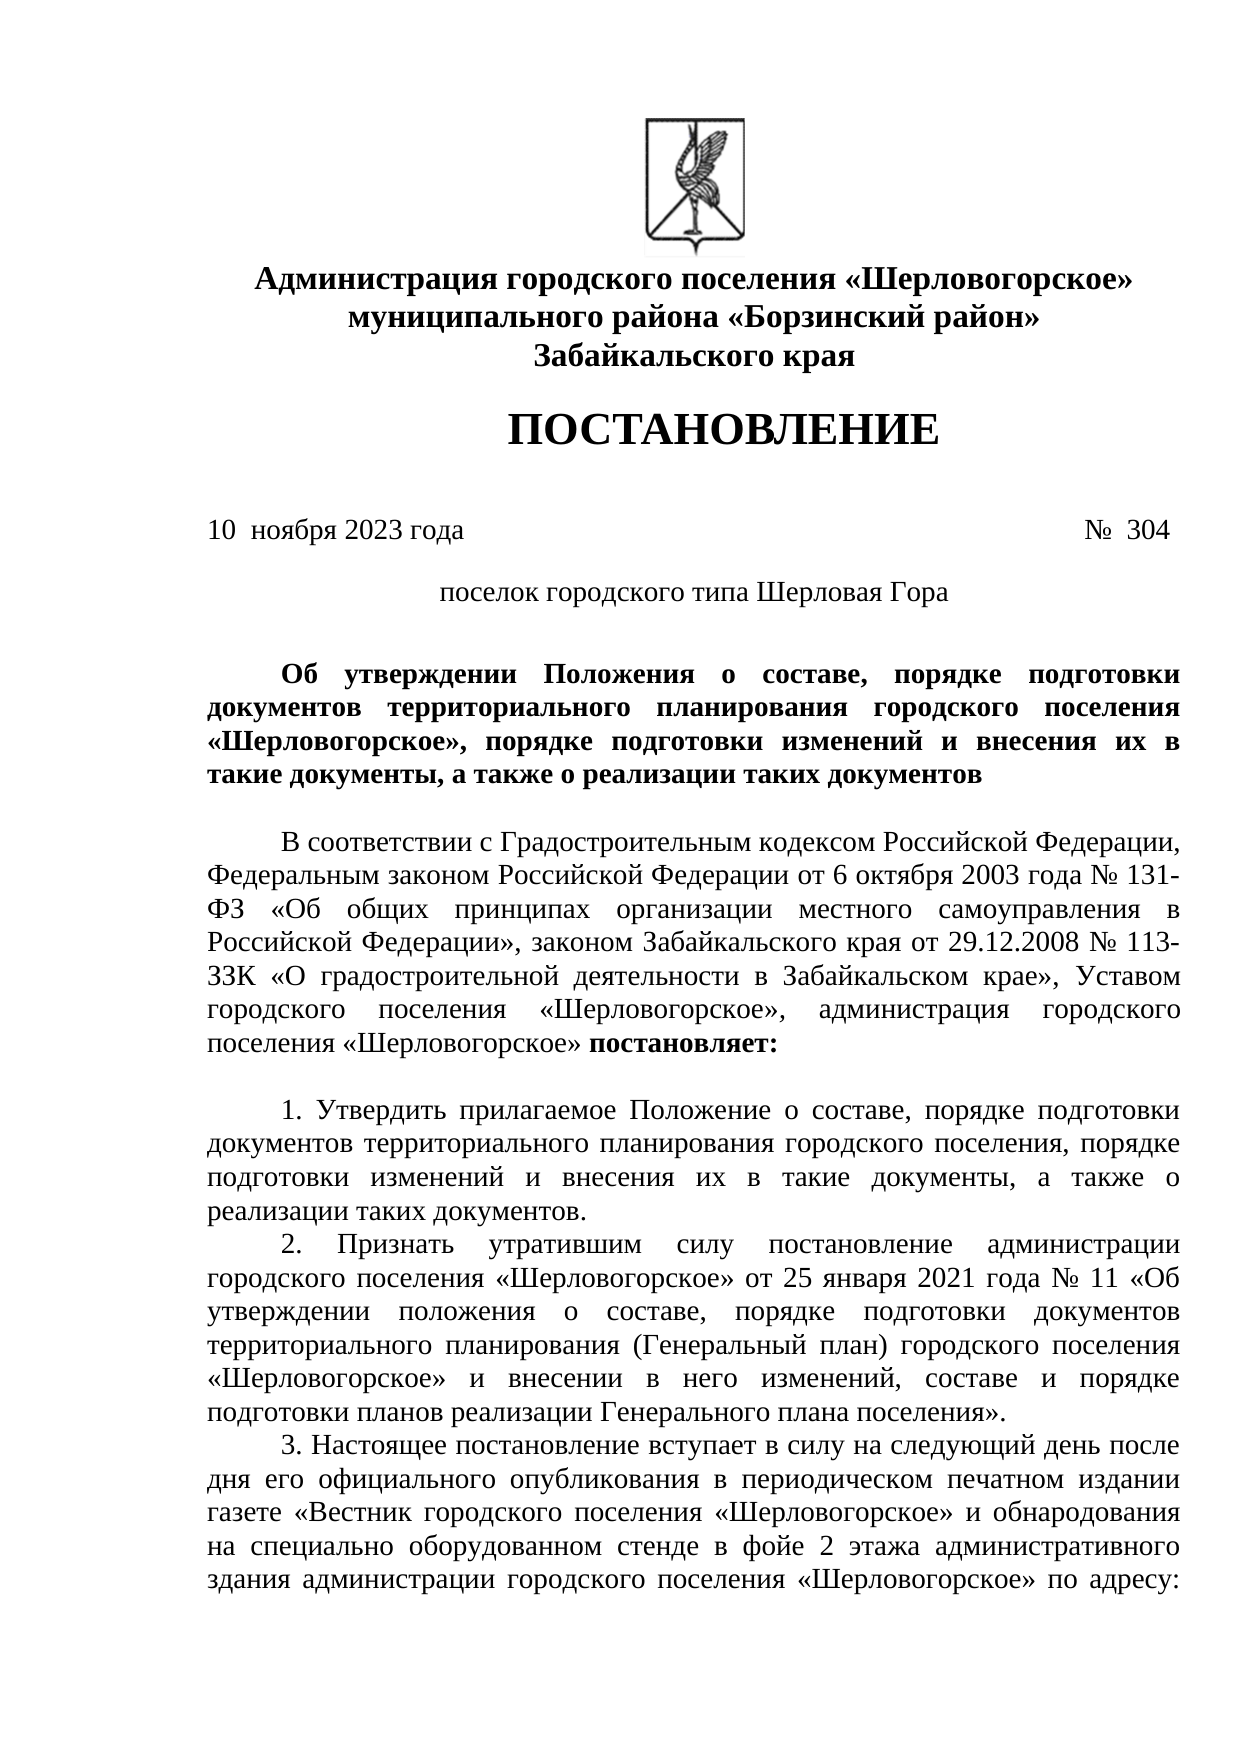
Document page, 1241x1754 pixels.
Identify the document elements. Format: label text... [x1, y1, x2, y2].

text ПОСТАНОВЛЕНИЕ [207, 402, 1182, 454]
picture [643, 118, 745, 259]
text В соответствии с Градостроительным кодексом Российской Федерации, Федеральным законом Российской Федерации от 6 октября 2003 года № 131-ФЗ «Об общих принципах организации местного самоуправления в Российской Федерации», законом Забайкальского края от 29.12.2008 № 113-ЗЗК «О градостроительной деятельности в Забайкальском крае», Уставом городского поселения «Шерловогорское», администрация городского поселения «Шерловогорское» постановляет: [207, 824, 1181, 1058]
text муниципального района «Борзинский район» [207, 296, 1181, 335]
text Об утверждении Положения о составе, порядке подготовки документов территориального планирования городского поселения «Шерловогорское», порядке подготовки изменений и внесения их в такие документы, а также о реализации таких документов [207, 656, 1181, 790]
text 1. Утвердить прилагаемое Положение о составе, порядке подготовки документов территориального планирования городского поселения, порядке подготовки изменений и внесения их в такие документы, а также о реализации таких документов. [207, 1092, 1181, 1226]
text поселок городского типа Шерловая Гора [207, 574, 1181, 608]
text 2. Признать утратившим силу постановление администрации городского поселения «Шерловогорское» от 25 января 2021 года № 11 «Об утверждении положения о составе, порядке подготовки документов территориального планирования (Генеральный план) городского поселения «Шерловогорское» и внесении в него изменений, составе и порядке подготовки планов реализации Генерального плана поселения». [207, 1226, 1181, 1427]
text Забайкальского края [207, 335, 1181, 373]
text 10 ноября 2023 года № 304 [207, 512, 1181, 546]
text Администрация городского поселения «Шерловогорское» [207, 258, 1181, 296]
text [207, 1427, 1181, 1595]
